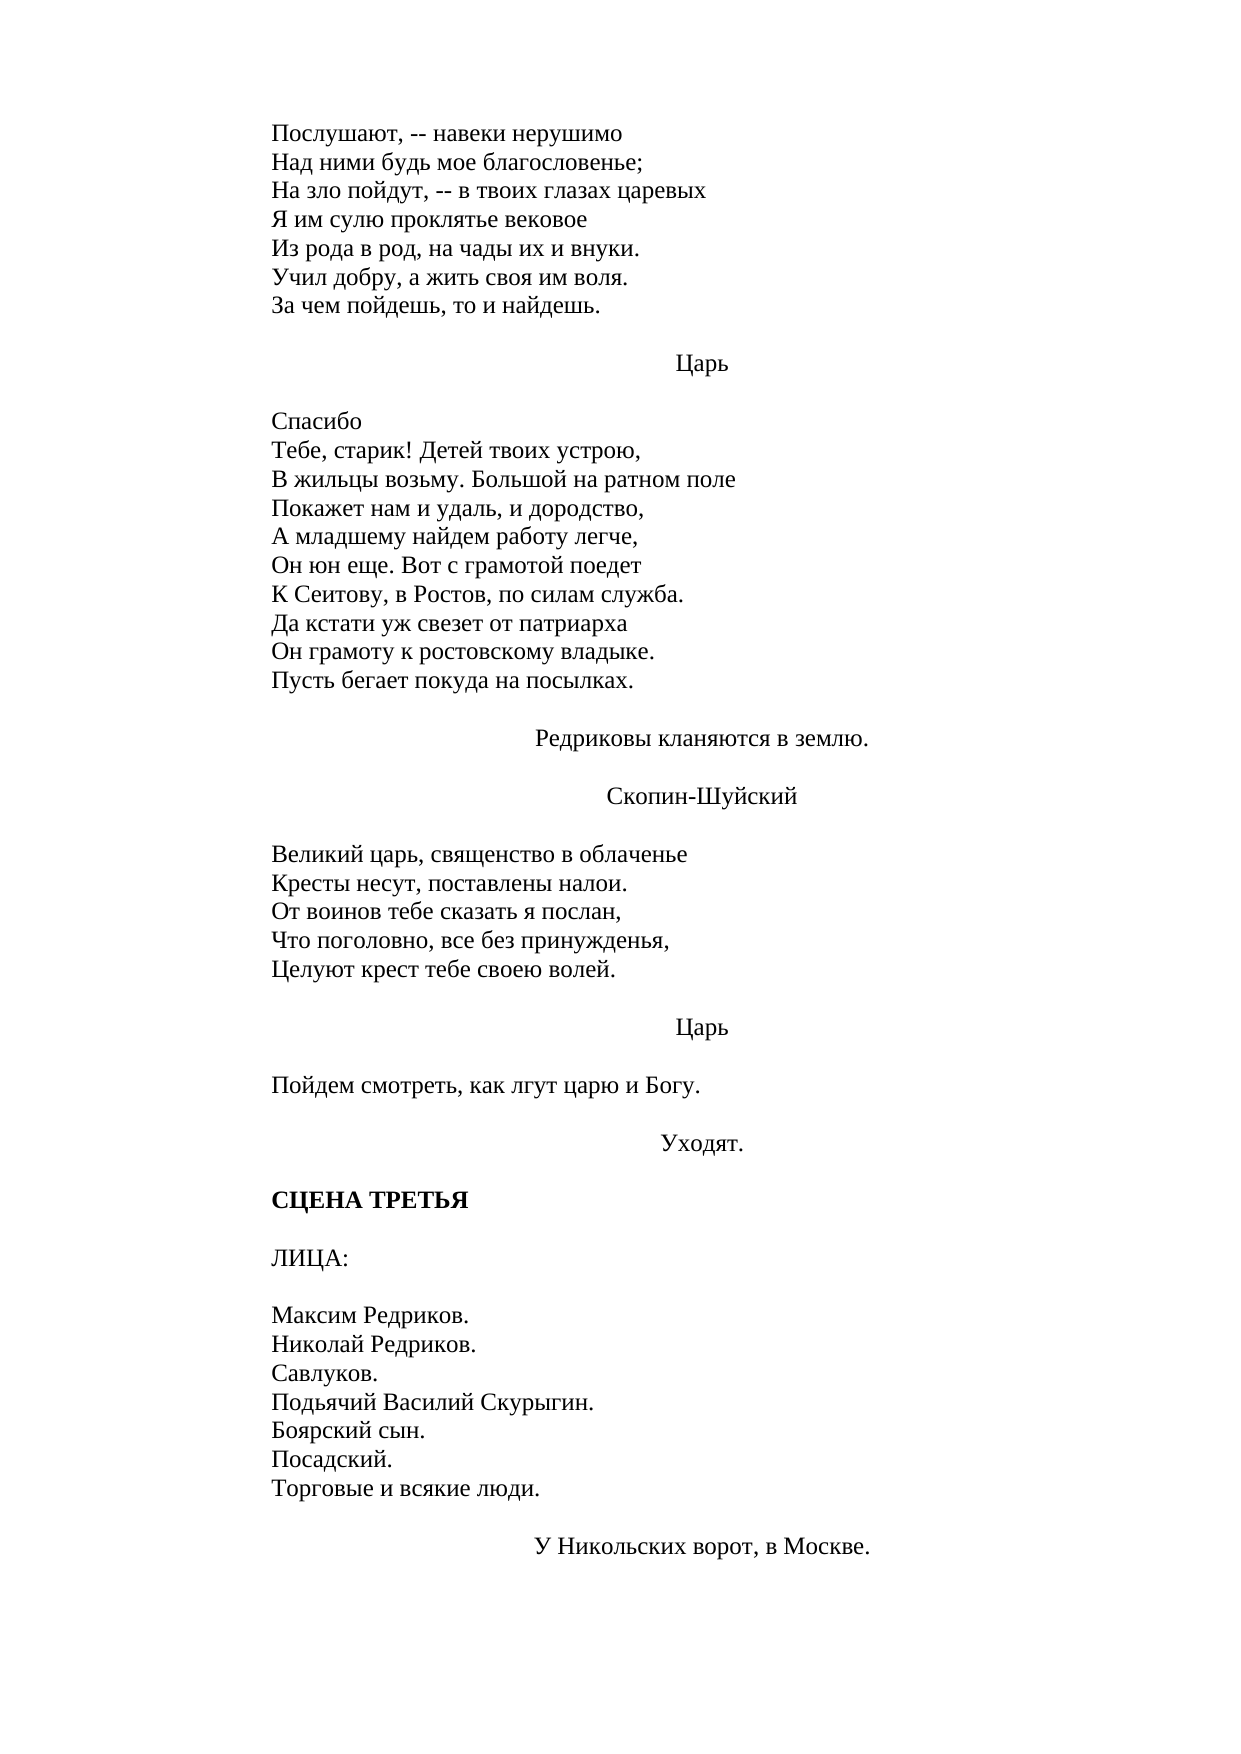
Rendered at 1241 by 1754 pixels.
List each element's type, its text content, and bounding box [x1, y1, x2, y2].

text Царь [252, 1012, 1152, 1041]
text От воинов тебе сказать я послан, [252, 896, 1152, 925]
text За чем пойдешь, то и найдешь. [252, 291, 1152, 319]
text СЦЕНА ТРЕТЬЯ [252, 1186, 1152, 1214]
text Кресты несут, поставлены налои. [252, 868, 1152, 896]
text Боярский сын. [252, 1416, 1152, 1444]
text Он грамоту к ростовскому владыке. [252, 636, 1152, 665]
text Уходят. [252, 1128, 1152, 1156]
text Учил добру, а жить своя им воля. [252, 262, 1152, 291]
text Покажет нам и удаль, и дородство, [252, 493, 1152, 521]
text Тебе, старик! Детей твоих устрою, [252, 435, 1152, 464]
text Я им сулю проклятье вековое [252, 204, 1152, 233]
text В жильцы возьму. Большой на ратном поле [252, 464, 1152, 493]
text К Сеитову, в Ростов, по силам служба. [252, 579, 1152, 608]
text Пойдем смотреть, как лгут царю и Богу. [252, 1070, 1152, 1098]
text Да кстати уж свезет от патриарха [252, 608, 1152, 636]
text Пусть бегает покуда на посылках. [252, 665, 1152, 694]
text У Никольских ворот, в Москве. [252, 1531, 1152, 1560]
text А младшему найдем работу легче, [252, 521, 1152, 550]
text Николай Редриков. [252, 1329, 1152, 1358]
text Царь [252, 348, 1152, 377]
text Над ними будь мое благословенье; [252, 147, 1152, 176]
text Торговые и всякие люди. [252, 1473, 1152, 1502]
text Великий царь, священство в облаченье [252, 839, 1152, 868]
text Спасибо [252, 406, 1152, 435]
text Целуют крест тебе своею волей. [252, 954, 1152, 983]
text Скопин-Шуйский [252, 781, 1152, 810]
text Савлуков. [252, 1358, 1152, 1387]
text Послушают, -- навеки нерушимо [252, 118, 1152, 147]
text Максим Редриков. [252, 1301, 1152, 1329]
text Из рода в род, на чады их и внуки. [252, 233, 1152, 262]
text Подьячий Василий Скурыгин. [252, 1387, 1152, 1416]
text На зло пойдут, -- в твоих глазах царевых [252, 176, 1152, 204]
text Он юн еще. Вот с грамотой поедет [252, 550, 1152, 579]
text Посадский. [252, 1444, 1152, 1473]
text Редриковы кланяются в землю. [252, 723, 1152, 752]
text Что поголовно, все без принужденья, [252, 925, 1152, 954]
text ЛИЦА: [252, 1243, 1152, 1272]
